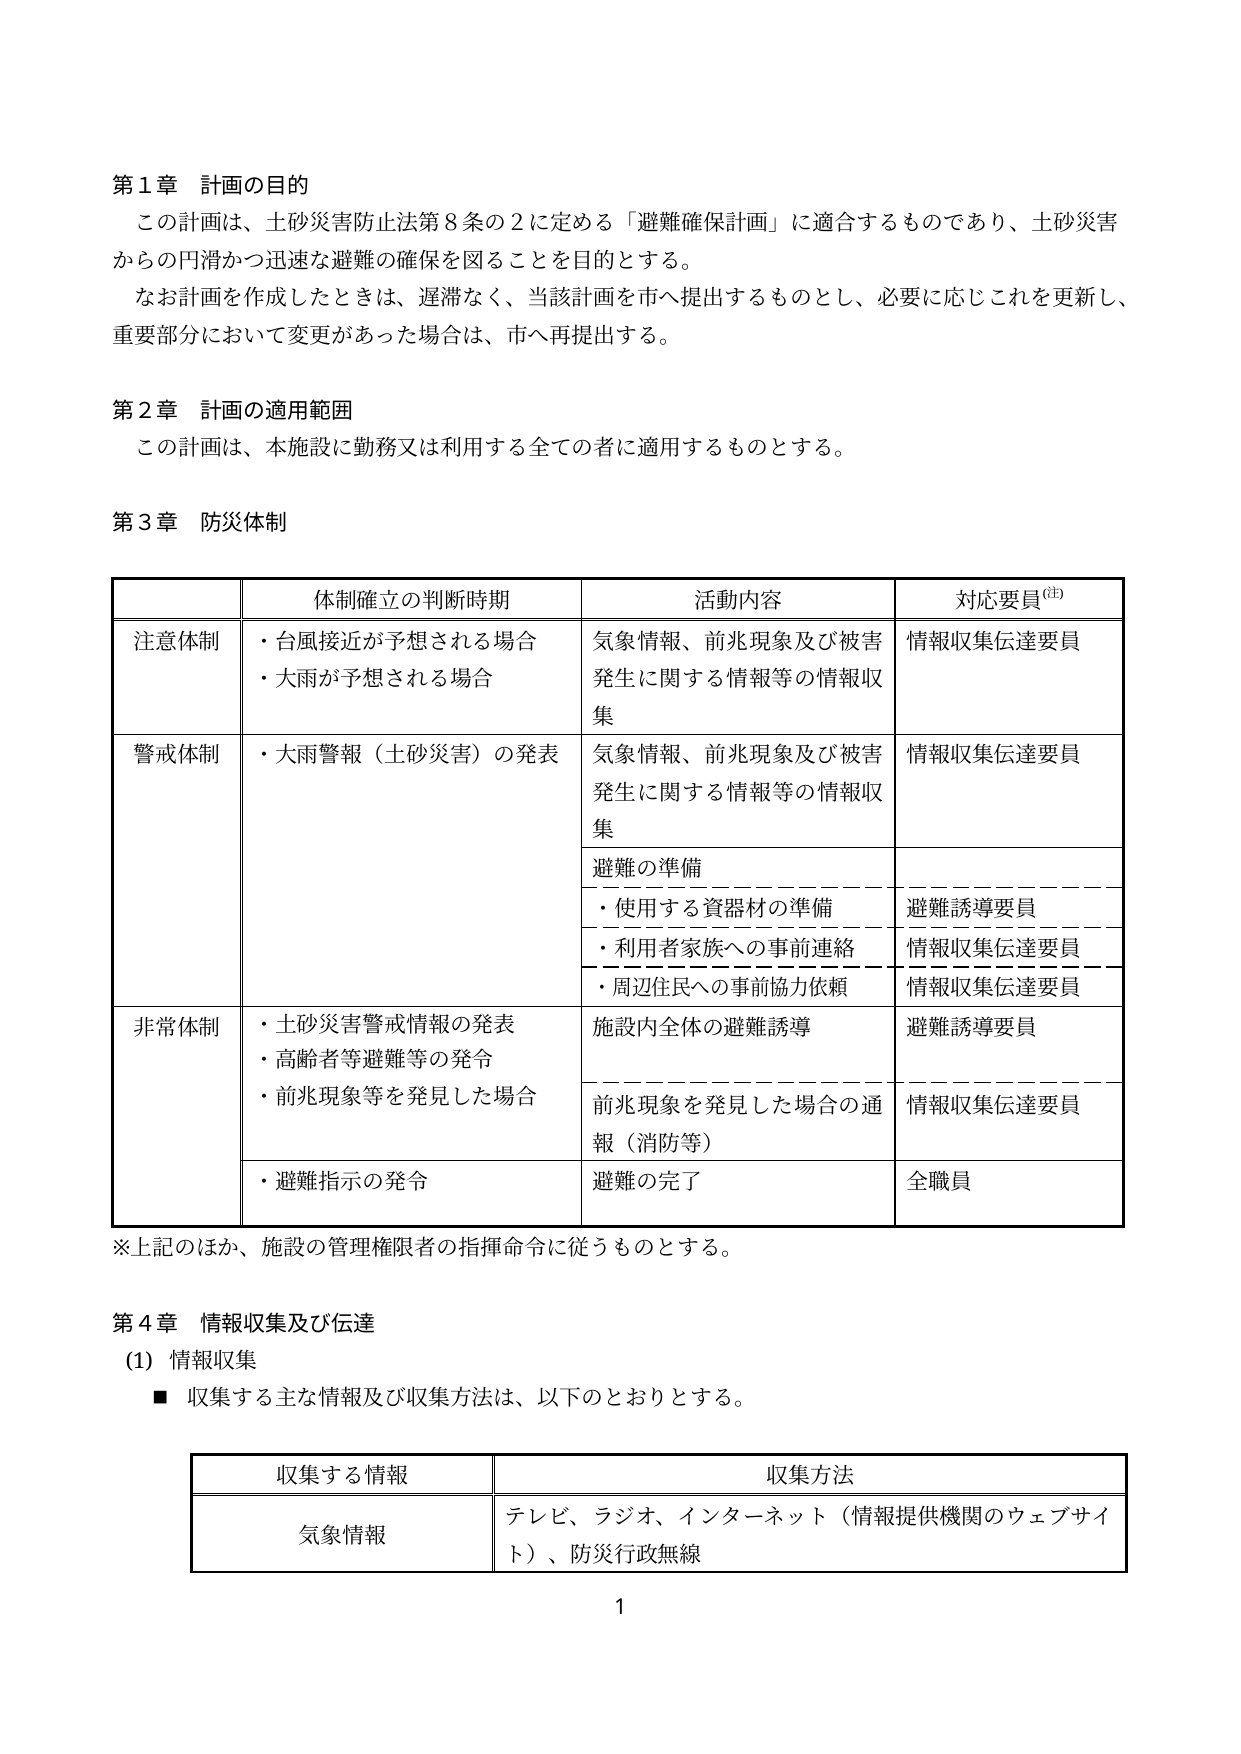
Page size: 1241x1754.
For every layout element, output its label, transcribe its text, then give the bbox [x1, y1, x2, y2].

table_cell ・使用する資器材の準備 [582, 887, 894, 927]
table_cell 避難誘導要員 [896, 1007, 1122, 1082]
table_header 収集方法 [495, 1456, 1125, 1493]
table_cell 避難の完了 [582, 1161, 894, 1224]
table_cell 施設内全体の避難誘導 [582, 1007, 894, 1082]
table_cell 前兆現象を発見した場合の通報（消防等） [582, 1082, 894, 1160]
table_cell 全職員 [896, 1161, 1122, 1224]
list 第４章 情報収集及び伝達 [112, 1303, 1128, 1340]
table_header 体制確立の判断時期 [243, 580, 581, 618]
table_cell 気象情報 [193, 1496, 492, 1571]
table_cell 警戒体制 [114, 735, 240, 1006]
text なお計画を作成したときは、遅滞なく、当該計画を市へ提出するものとし、必要に応じこれを更新し、重要部分において変更があった場合は、市へ再提出する。 [112, 277, 1128, 352]
table_cell ・土砂災害警戒情報の発表 ・高齢者等避難等の発令 ・前兆現象等を発見した場合 [243, 1007, 581, 1160]
text 第２章 計画の適用範囲 [112, 390, 1128, 427]
table_cell 情報収集伝達要員 [896, 621, 1122, 733]
table_cell 気象情報、前兆現象及び被害発生に関する情報等の情報収集 [582, 621, 894, 733]
text 第１章 計画の目的 [112, 165, 1128, 202]
table_cell 情報収集伝達要員 [896, 927, 1122, 966]
table_header [114, 580, 240, 618]
table_cell ・周辺住民への事前協力依頼 [582, 966, 894, 1006]
text 第３章 防災体制 [112, 502, 1128, 540]
table_cell ・台風接近が予想される場合 ・大雨が予想される場合 [243, 621, 581, 733]
table_cell 避難誘導要員 [896, 887, 1122, 927]
table_cell 注意体制 [114, 621, 240, 733]
table_cell テレビ、ラジオ、インターネット（情報提供機関のウェブサイト）、防災行政無線 [495, 1496, 1125, 1571]
table_cell 避難の準備 [582, 848, 894, 887]
table_cell 非常体制 [114, 1007, 240, 1224]
text この計画は、土砂災害防止法第８条の２に定める「避難確保計画」に適合するものであり、土砂災害からの円滑かつ迅速な避難の確保を図ることを目的とする。 [112, 202, 1128, 277]
table_cell 情報収集伝達要員 [896, 1082, 1122, 1160]
table_cell 気象情報、前兆現象及び被害発生に関する情報等の情報収集 [582, 735, 894, 847]
table_cell [896, 848, 1122, 887]
list 情報収集 [125, 1340, 1128, 1378]
table_cell ・避難指示の発令 [243, 1161, 581, 1224]
list 収集する主な情報及び収集方法は、以下のとおりとする。 [152, 1378, 1128, 1415]
table_cell ・大雨警報（土砂災害）の発表 [243, 735, 581, 1006]
table_cell 情報収集伝達要員 [896, 966, 1122, 1006]
table_cell ・利用者家族への事前連絡 [582, 927, 894, 966]
text ※上記のほか、施設の管理権限者の指揮命令に従うものとする。 [112, 1228, 1128, 1265]
table_header 活動内容 [582, 580, 894, 618]
text この計画は、本施設に勤務又は利用する全ての者に適用するものとする。 [112, 427, 1128, 465]
table_header 収集する情報 [193, 1456, 492, 1493]
table_header 対応要員(注) [896, 580, 1122, 618]
table_cell 情報収集伝達要員 [896, 735, 1122, 847]
